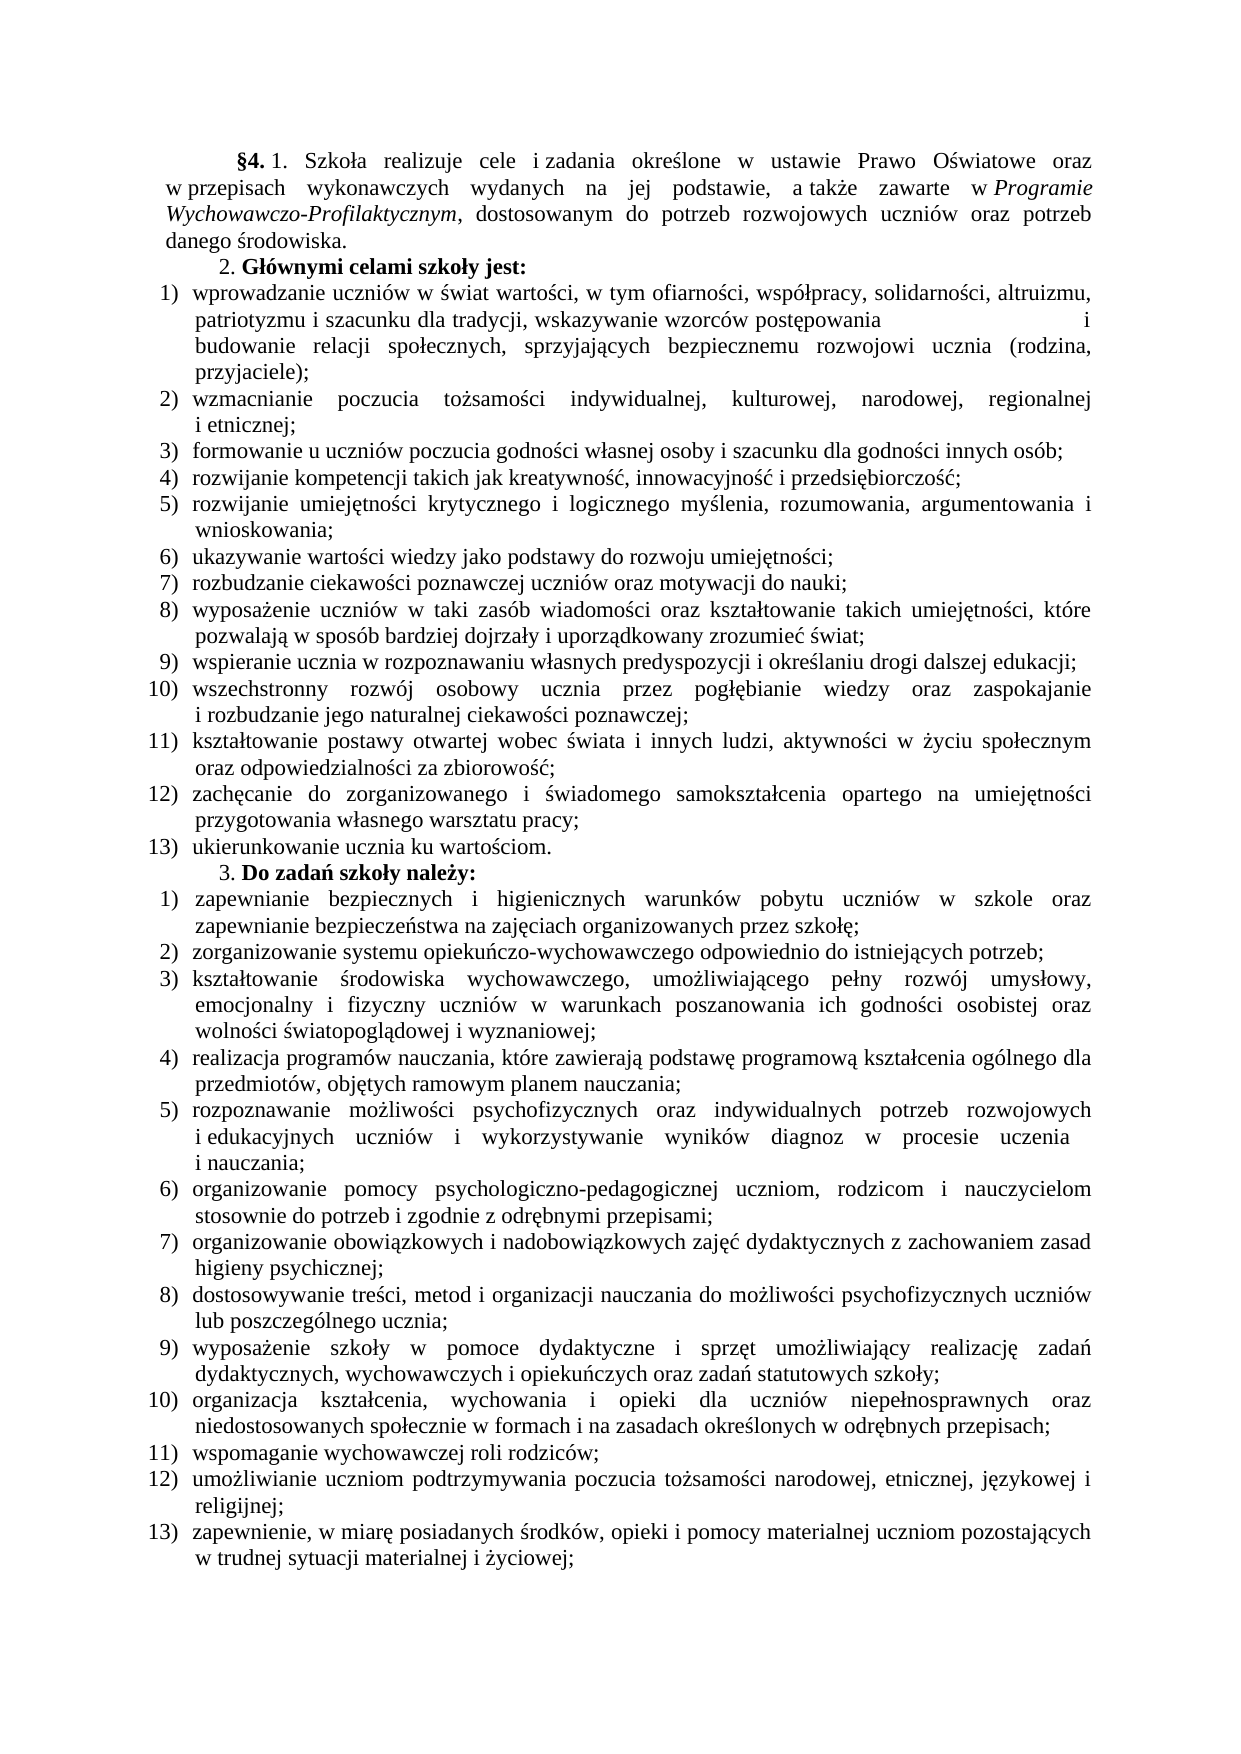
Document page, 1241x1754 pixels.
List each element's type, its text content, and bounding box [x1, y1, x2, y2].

list wszechstronny rozwój osobowy ucznia przez pogłębianie wiedzy oraz zaspokajanie i rozbudzanie jego naturalnej ciekawości poznawczej; [148, 675, 1093, 727]
list wspieranie ucznia w rozpoznawaniu własnych predyspozycji i określaniu drogi dalszej edukacji; [159, 648, 1093, 675]
list zapewnienie, w miarę posiadanych środków, opieki i pomocy materialnej uczniom pozostających w trudnej sytuacji materialnej i życiowej; [148, 1518, 1093, 1571]
list wzmacnianie poczucia tożsamości indywidualnej, kulturowej, narodowej, regionalnej i etnicznej; [159, 385, 1093, 437]
list wyposażenie szkoły w pomoce dydaktyczne i sprzęt umożliwiający realizację zadań dydaktycznych, wychowawczych i opiekuńczych oraz zadań statutowych szkoły; [159, 1333, 1093, 1386]
list rozbudzanie ciekawości poznawczej uczniów oraz motywacji do nauki; [159, 569, 1093, 596]
list organizowanie obowiązkowych i nadobowiązkowych zajęć dydaktycznych z zachowaniem zasad higieny psychicznej; [159, 1228, 1093, 1281]
list dostosowywanie treści, metod i organizacji nauczania do możliwości psychofizycznych uczniów lub poszczególnego ucznia; [159, 1281, 1093, 1333]
list wprowadzanie uczniów w świat wartości, w tym ofiarności, współpracy, solidarności, altruizmu, patriotyzmu i szacunku dla tradycji, wskazywanie wzorców postępowania i budowanie relacji społecznych, sprzyjających bezpiecznemu rozwojowi ucznia (rodzina, przyjaciele); [159, 279, 1093, 385]
list kształtowanie środowiska wychowawczego, umożliwiającego pełny rozwój umysłowy, emocjonalny i fizyczny uczniów w warunkach poszanowania ich godności osobistej oraz wolności światopoglądowej i wyznaniowej; [159, 964, 1093, 1044]
list Głównymi celami szkoły jest: [148, 253, 1093, 279]
list zachęcanie do zorganizowanego i świadomego samokształcenia opartego na umiejętności przygotowania własnego warsztatu pracy; [148, 780, 1093, 833]
list Do zadań szkoły należy: [148, 859, 1093, 886]
list realizacja programów nauczania, które zawierają podstawę programową kształcenia ogólnego dla przedmiotów, objętych ramowym planem nauczania; [159, 1044, 1093, 1096]
list zorganizowanie systemu opiekuńczo-wychowawczego odpowiednio do istniejących potrzeb; [159, 938, 1093, 964]
list wspomaganie wychowawczej roli rodziców; [148, 1439, 1093, 1465]
list organizacja kształcenia, wychowania i opieki dla uczniów niepełnosprawnych oraz niedostosowanych społecznie w formach i na zasadach określonych w odrębnych przepisach; [148, 1386, 1093, 1439]
list rozpoznawanie możliwości psychofizycznych oraz indywidualnych potrzeb rozwojowych i edukacyjnych uczniów i wykorzystywanie wyników diagnoz w procesie uczenia i nauczania; [159, 1096, 1093, 1175]
list formowanie u uczniów poczucia godności własnej osoby i szacunku dla godności innych osób; [159, 437, 1093, 464]
list wyposażenie uczniów w taki zasób wiadomości oraz kształtowanie takich umiejętności, które pozwalają w sposób bardziej dojrzały i uporządkowany zrozumieć świat; [159, 596, 1093, 648]
list rozwijanie umiejętności krytycznego i logicznego myślenia, rozumowania, argumentowania i wnioskowania; [159, 490, 1093, 543]
list 1. Szkoła realizuje cele i zadania określone w ustawie Prawo Oświatowe oraz w przepisach wykonawczych wydanych na jej podstawie, a także zawarte w Programie Wychowawczo-Profilaktycznym, dostosowanym do potrzeb rozwojowych uczniów oraz potrzeb danego środowiska. [165, 148, 1093, 253]
list rozwijanie kompetencji takich jak kreatywność, innowacyjność i przedsiębiorczość; [159, 464, 1093, 490]
list organizowanie pomocy psychologiczno-pedagogicznej uczniom, rodzicom i nauczycielom stosownie do potrzeb i zgodnie z odrębnymi przepisami; [159, 1175, 1093, 1228]
list kształtowanie postawy otwartej wobec świata i innych ludzi, aktywności w życiu społecznym oraz odpowiedzialności za zbiorowość; [148, 727, 1093, 780]
list umożliwianie uczniom podtrzymywania poczucia tożsamości narodowej, etnicznej, językowej i religijnej; [148, 1465, 1093, 1518]
list ukierunkowanie ucznia ku wartościom. [148, 833, 1093, 859]
list zapewnianie bezpiecznych i higienicznych warunków pobytu uczniów w szkole oraz zapewnianie bezpieczeństwa na zajęciach organizowanych przez szkołę; [159, 886, 1093, 938]
list ukazywanie wartości wiedzy jako podstawy do rozwoju umiejętności; [159, 543, 1093, 569]
